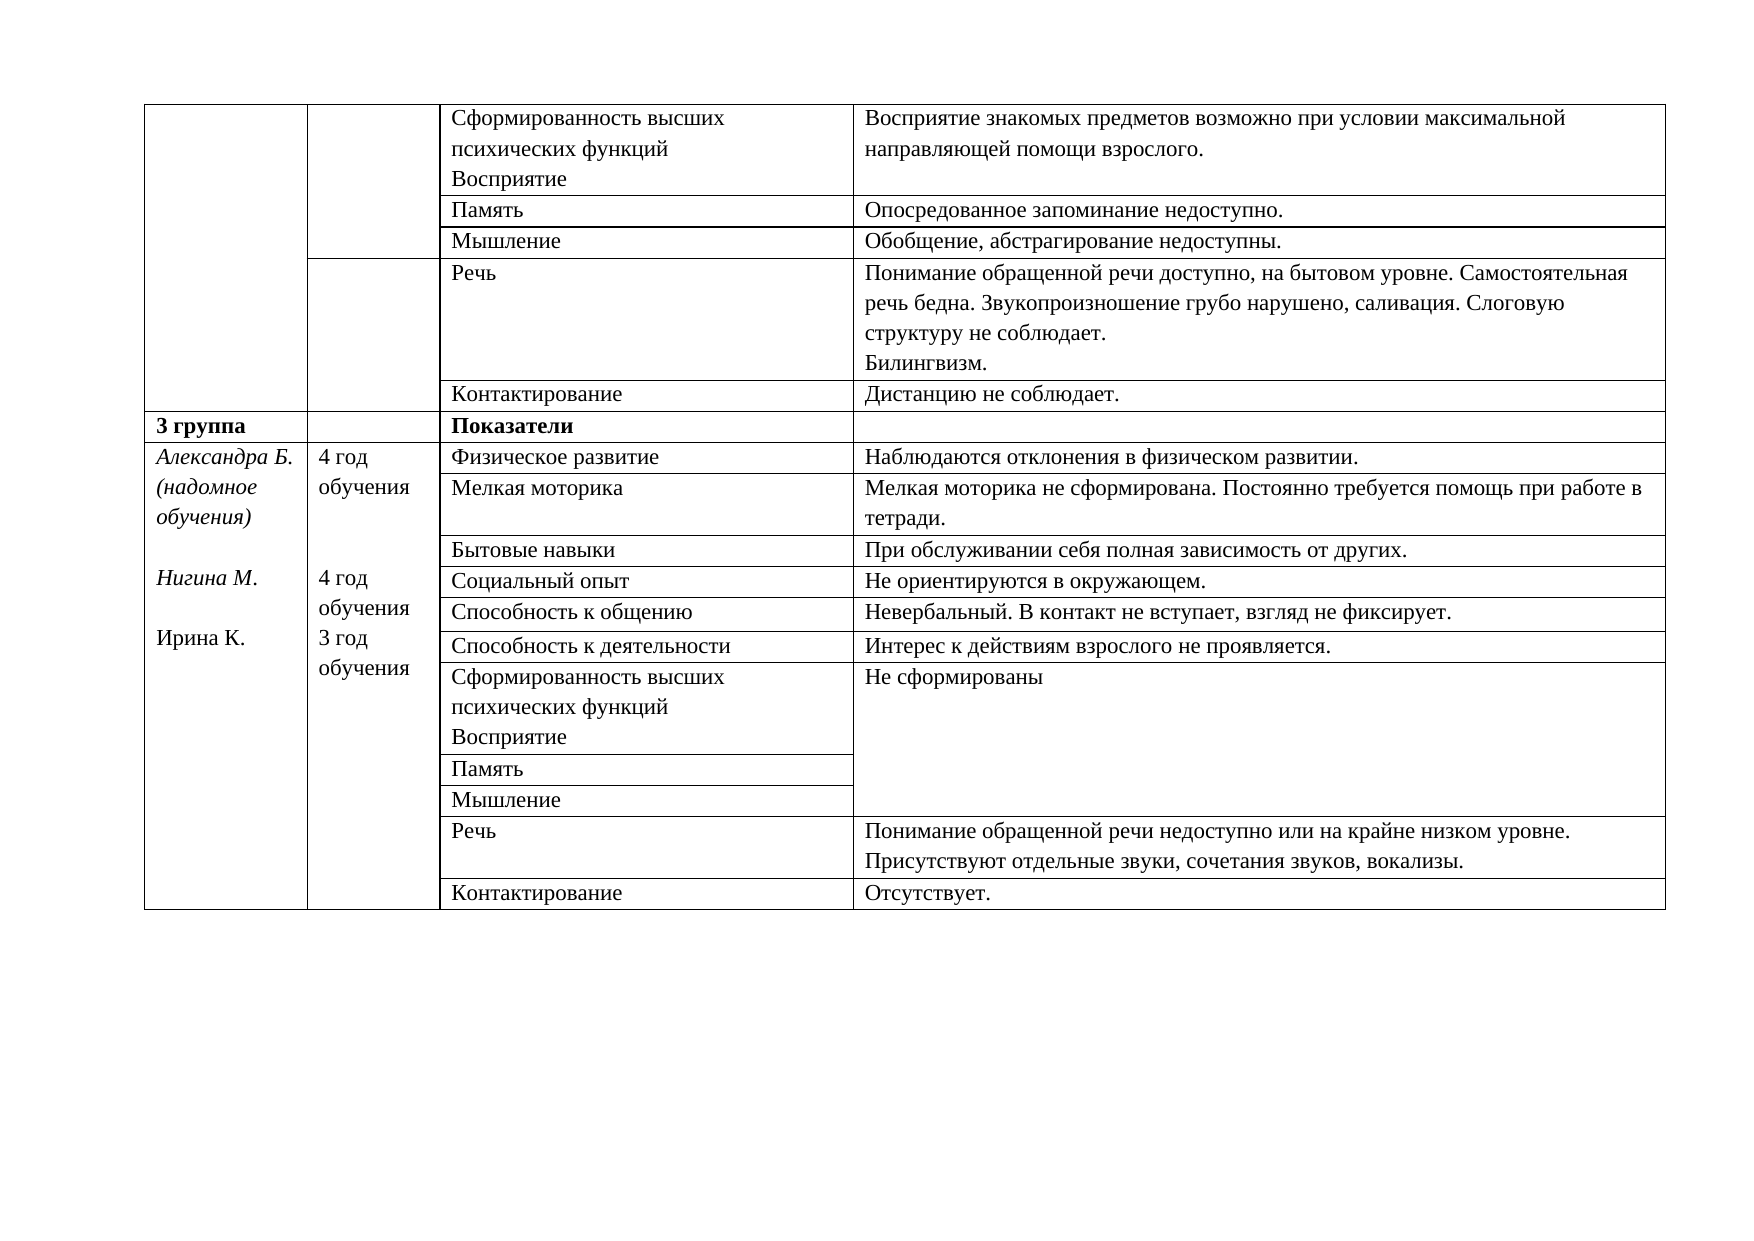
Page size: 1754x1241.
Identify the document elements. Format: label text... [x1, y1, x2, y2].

table_cell 3 группа [145, 412, 307, 442]
table_cell Социальный опыт [441, 567, 853, 597]
table_cell Бытовые навыки [441, 536, 853, 566]
table_cell Речь [441, 817, 853, 877]
table_cell Обобщение, абстрагирование недоступны. [854, 228, 1665, 258]
table_cell Отсутствует. [854, 879, 1665, 909]
table_cell Александра Б. (надомное обучения) Нигина М. Ирина К. [145, 443, 307, 909]
table_cell Мелкая моторика [441, 474, 853, 535]
table_cell Интерес к действиям взрослого не проявляется. [854, 632, 1665, 662]
table_cell Контактирование [441, 381, 853, 411]
table_cell Наблюдаются отклонения в физическом развитии. [854, 443, 1665, 473]
table_cell [308, 259, 439, 411]
table_cell [308, 412, 439, 442]
table_cell Не сформированы [854, 663, 1665, 816]
table_cell Не ориентируются в окружающем. [854, 567, 1665, 597]
table_cell Мышление [441, 228, 853, 258]
table_cell Мелкая моторика не сформирована. Постоянно требуется помощь при работе в тетради. [854, 474, 1665, 535]
table_cell Показатели [441, 412, 853, 442]
table_cell При обслуживании себя полная зависимость от других. [854, 536, 1665, 566]
table_cell Понимание обращенной речи доступно, на бытовом уровне. Самостоятельная речь бедна. Звукопроизношение грубо нарушено, саливация. Слоговую структуру не соблюдает. Билингвизм. [854, 259, 1665, 379]
table_cell Опосредованное запоминание недоступно. [854, 196, 1665, 226]
table_cell Способность к общению [441, 598, 853, 631]
table_cell Способность к деятельности [441, 632, 853, 662]
table_cell Сформированность высших психических функций Восприятие [441, 105, 853, 195]
table_cell Физическое развитие [441, 443, 853, 473]
table_cell [854, 412, 1665, 442]
table_cell Сформированность высших психических функций Восприятие [441, 663, 853, 753]
table_cell Речь [441, 259, 853, 379]
table_cell Дистанцию не соблюдает. [854, 381, 1665, 411]
table_cell Память [441, 755, 853, 785]
table_cell 4 год обучения 4 год обучения 3 год обучения [308, 443, 439, 909]
table_cell Контактирование [441, 879, 853, 909]
table_cell Невербальный. В контакт не вступает, взгляд не фиксирует. [854, 598, 1665, 631]
table_cell Понимание обращенной речи недоступно или на крайне низком уровне. Присутствуют отдельные звуки, сочетания звуков, вокализы. [854, 817, 1665, 877]
table_cell Память [441, 196, 853, 226]
table_cell Восприятие знакомых предметов возможно при условии максимальной направляющей помощи взрослого. [854, 105, 1665, 195]
table_cell Мышление [441, 786, 853, 816]
